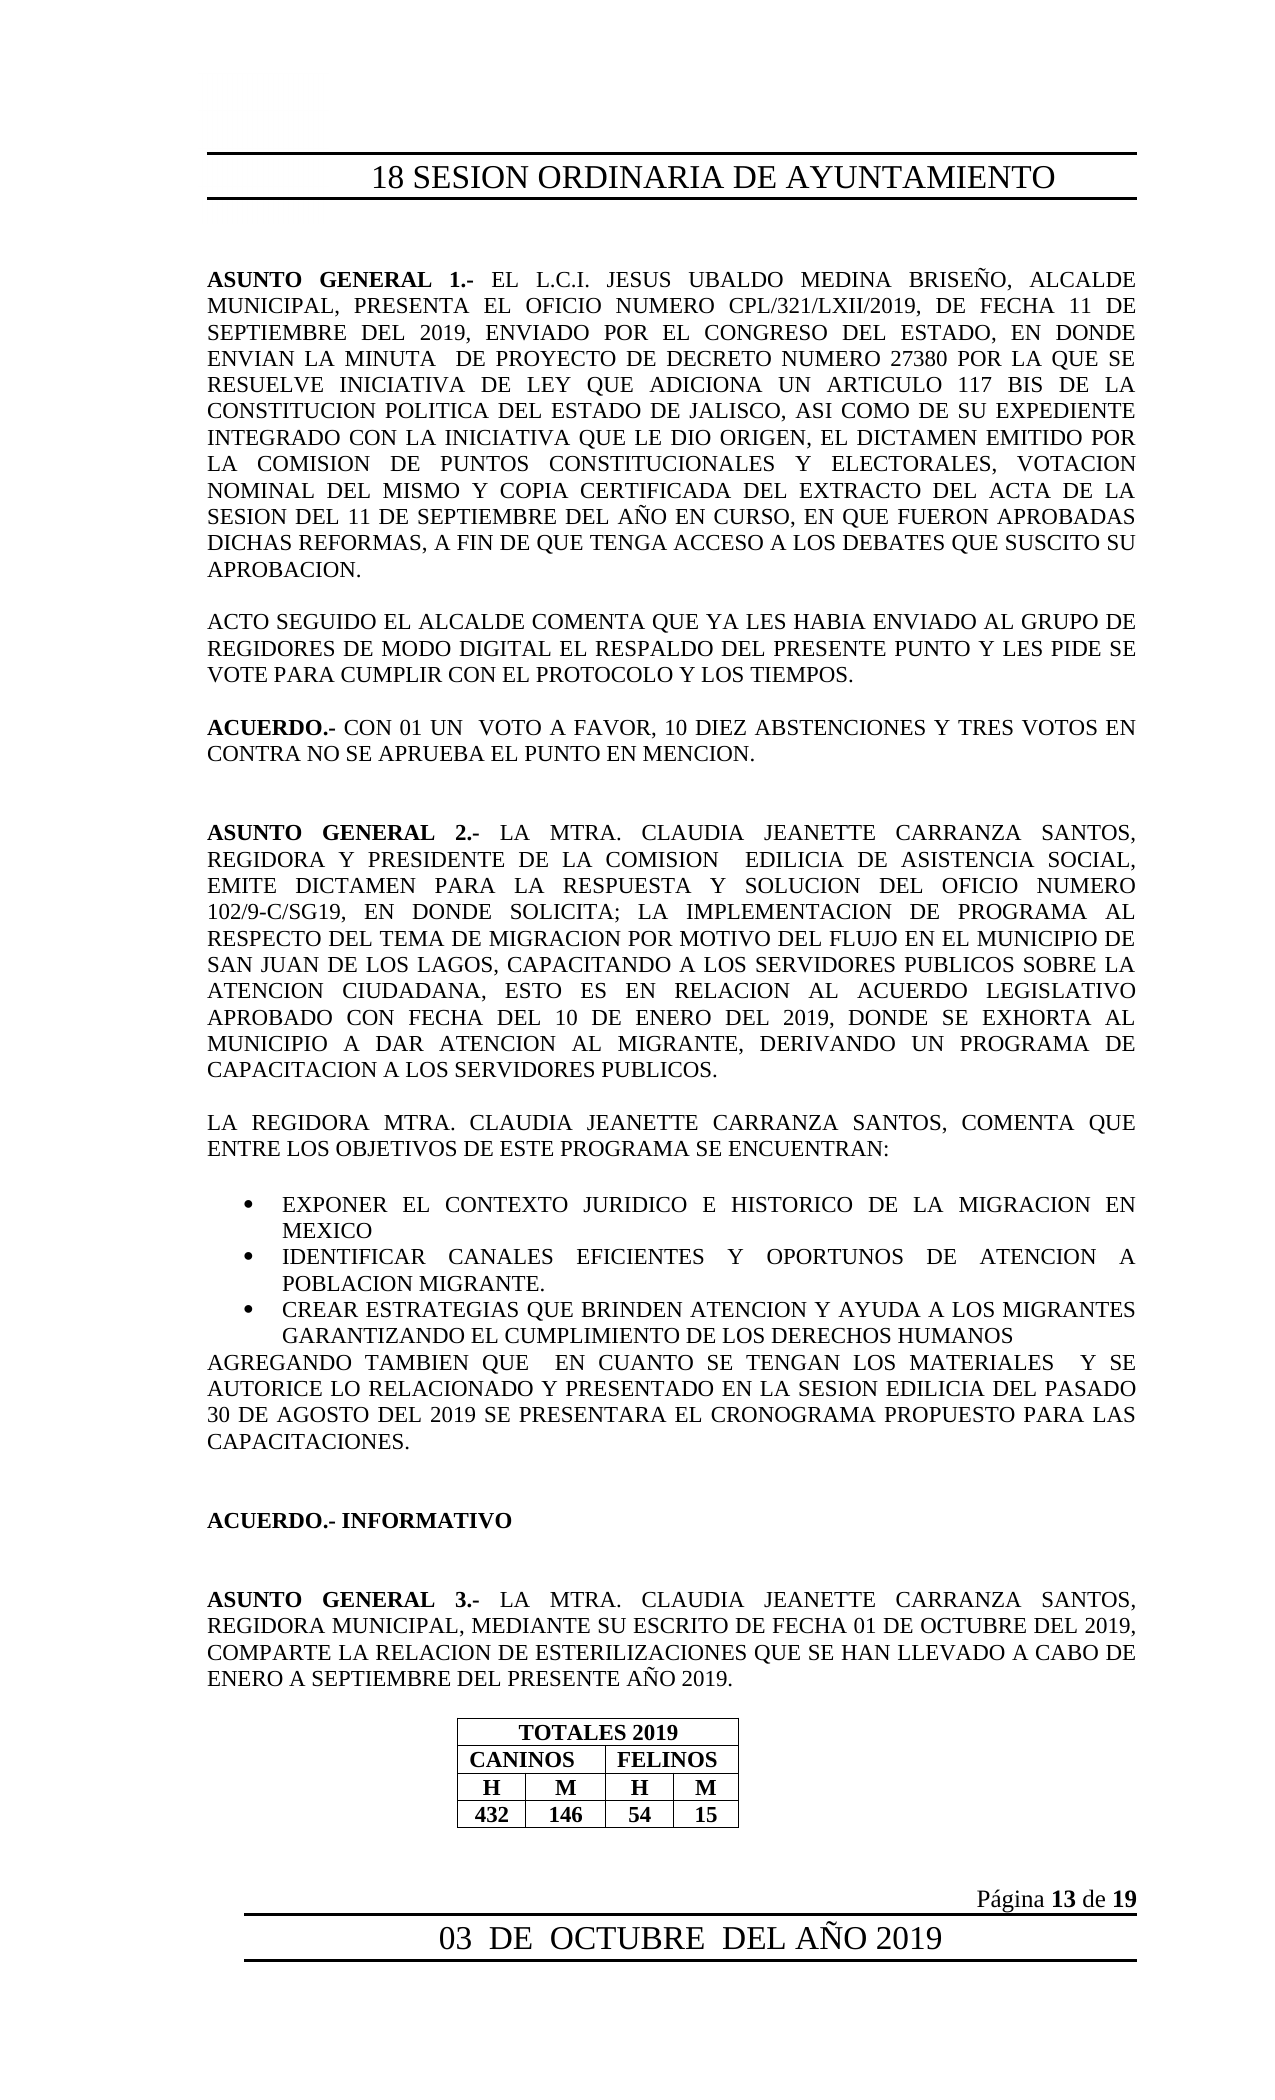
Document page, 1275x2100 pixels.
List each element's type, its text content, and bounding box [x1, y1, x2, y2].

table_cell 432 [458, 1801, 525, 1827]
text ASUNTO GENERAL 2.- LA MTRA. CLAUDIA JEANETTE CARRANZA SANTOS, REGIDORA Y PRESIDENTE DE LA COMISION EDILICIA DE ASISTENCIA SOCIAL, EMITE DICTAMEN PARA LA RESPUESTA Y SOLUCION DEL OFICIO NUMERO 102/9-C/SG19, EN DONDE SOLICITA; LA IMPLEMENTACION DE PROGRAMA AL RESPECTO DEL TEMA DE MIGRACION POR MOTIVO DEL FLUJO EN EL MUNICIPIO DE SAN JUAN DE LOS LAGOS, CAPACITANDO A LOS SERVIDORES PUBLICOS SOBRE LA ATENCION CIUDADANA, ESTO ES EN RELACION AL ACUERDO LEGISLATIVO APROBADO CON FECHA DEL 10 DE ENERO DEL 2019, DONDE SE EXHORTA AL MUNICIPIO A DAR ATENCION AL MIGRANTE, DERIVANDO UN PROGRAMA DE CAPACITACION A LOS SERVIDORES PUBLICOS. [207, 819, 1137, 1083]
text ASUNTO GENERAL 1.- EL L.C.I. JESUS UBALDO MEDINA BRISEÑO, ALCALDE MUNICIPAL, PRESENTA EL OFICIO NUMERO CPL/321/LXII/2019, DE FECHA 11 DE SEPTIEMBRE DEL 2019, ENVIADO POR EL CONGRESO DEL ESTADO, EN DONDE ENVIAN LA MINUTA DE PROYECTO DE DECRETO NUMERO 27380 POR LA QUE SE RESUELVE INICIATIVA DE LEY QUE ADICIONA UN ARTICULO 117 BIS DE LA CONSTITUCION POLITICA DEL ESTADO DE JALISCO, ASI COMO DE SU EXPEDIENTE INTEGRADO CON LA INICIATIVA QUE LE DIO ORIGEN, EL DICTAMEN EMITIDO POR LA COMISION DE PUNTOS CONSTITUCIONALES Y ELECTORALES, VOTACION NOMINAL DEL MISMO Y COPIA CERTIFICADA DEL EXTRACTO DEL ACTA DE LA SESION DEL 11 DE SEPTIEMBRE DEL AÑO EN CURSO, EN QUE FUERON APROBADAS DICHAS REFORMAS, A FIN DE QUE TENGA ACCESO A LOS DEBATES QUE SUSCITO SU APROBACION. [207, 266, 1137, 582]
table_cell M [674, 1774, 738, 1800]
list IDENTIFICAR CANALES EFICIENTES Y OPORTUNOS DE ATENCION A POBLACION MIGRANTE. [244, 1243, 1137, 1296]
table_cell FELINOS [606, 1746, 738, 1772]
list EXPONER EL CONTEXTO JURIDICO E HISTORICO DE LA MIGRACION EN MEXICO [244, 1191, 1137, 1243]
text ASUNTO GENERAL 3.- LA MTRA. CLAUDIA JEANETTE CARRANZA SANTOS, REGIDORA MUNICIPAL, MEDIANTE SU ESCRITO DE FECHA 01 DE OCTUBRE DEL 2019, COMPARTE LA RELACION DE ESTERILIZACIONES QUE SE HAN LLEVADO A CABO DE ENERO A SEPTIEMBRE DEL PRESENTE AÑO 2019. [207, 1586, 1137, 1691]
text ACUERDO.- INFORMATIVO [207, 1507, 1137, 1533]
table_header TOTALES 2019 [458, 1719, 738, 1745]
list CREAR ESTRATEGIAS QUE BRINDEN ATENCION Y AYUDA A LOS MIGRANTES GARANTIZANDO EL CUMPLIMIENTO DE LOS DERECHOS HUMANOS [244, 1296, 1137, 1349]
text AGREGANDO TAMBIEN QUE EN CUANTO SE TENGAN LOS MATERIALES Y SE AUTORICE LO RELACIONADO Y PRESENTADO EN LA SESION EDILICIA DEL PASADO 30 DE AGOSTO DEL 2019 SE PRESENTARA EL CRONOGRAMA PROPUESTO PARA LAS CAPACITACIONES. [207, 1349, 1137, 1454]
table_cell 15 [674, 1801, 738, 1827]
table_cell 54 [606, 1801, 673, 1827]
table_cell 146 [526, 1801, 605, 1827]
table_cell M [526, 1774, 605, 1800]
text ACTO SEGUIDO EL ALCALDE COMENTA QUE YA LES HABIA ENVIADO AL GRUPO DE REGIDORES DE MODO DIGITAL EL RESPALDO DEL PRESENTE PUNTO Y LES PIDE SE VOTE PARA CUMPLIR CON EL PROTOCOLO Y LOS TIEMPOS. [207, 608, 1137, 687]
text LA REGIDORA MTRA. CLAUDIA JEANETTE CARRANZA SANTOS, COMENTA QUE ENTRE LOS OBJETIVOS DE ESTE PROGRAMA SE ENCUENTRAN: [207, 1109, 1137, 1162]
table_cell H [458, 1774, 525, 1800]
text ACUERDO.- CON 01 UN VOTO A FAVOR, 10 DIEZ ABSTENCIONES Y TRES VOTOS EN CONTRA NO SE APRUEBA EL PUNTO EN MENCION. [207, 714, 1137, 767]
table_cell CANINOS [458, 1746, 605, 1772]
table_cell H [606, 1774, 673, 1800]
